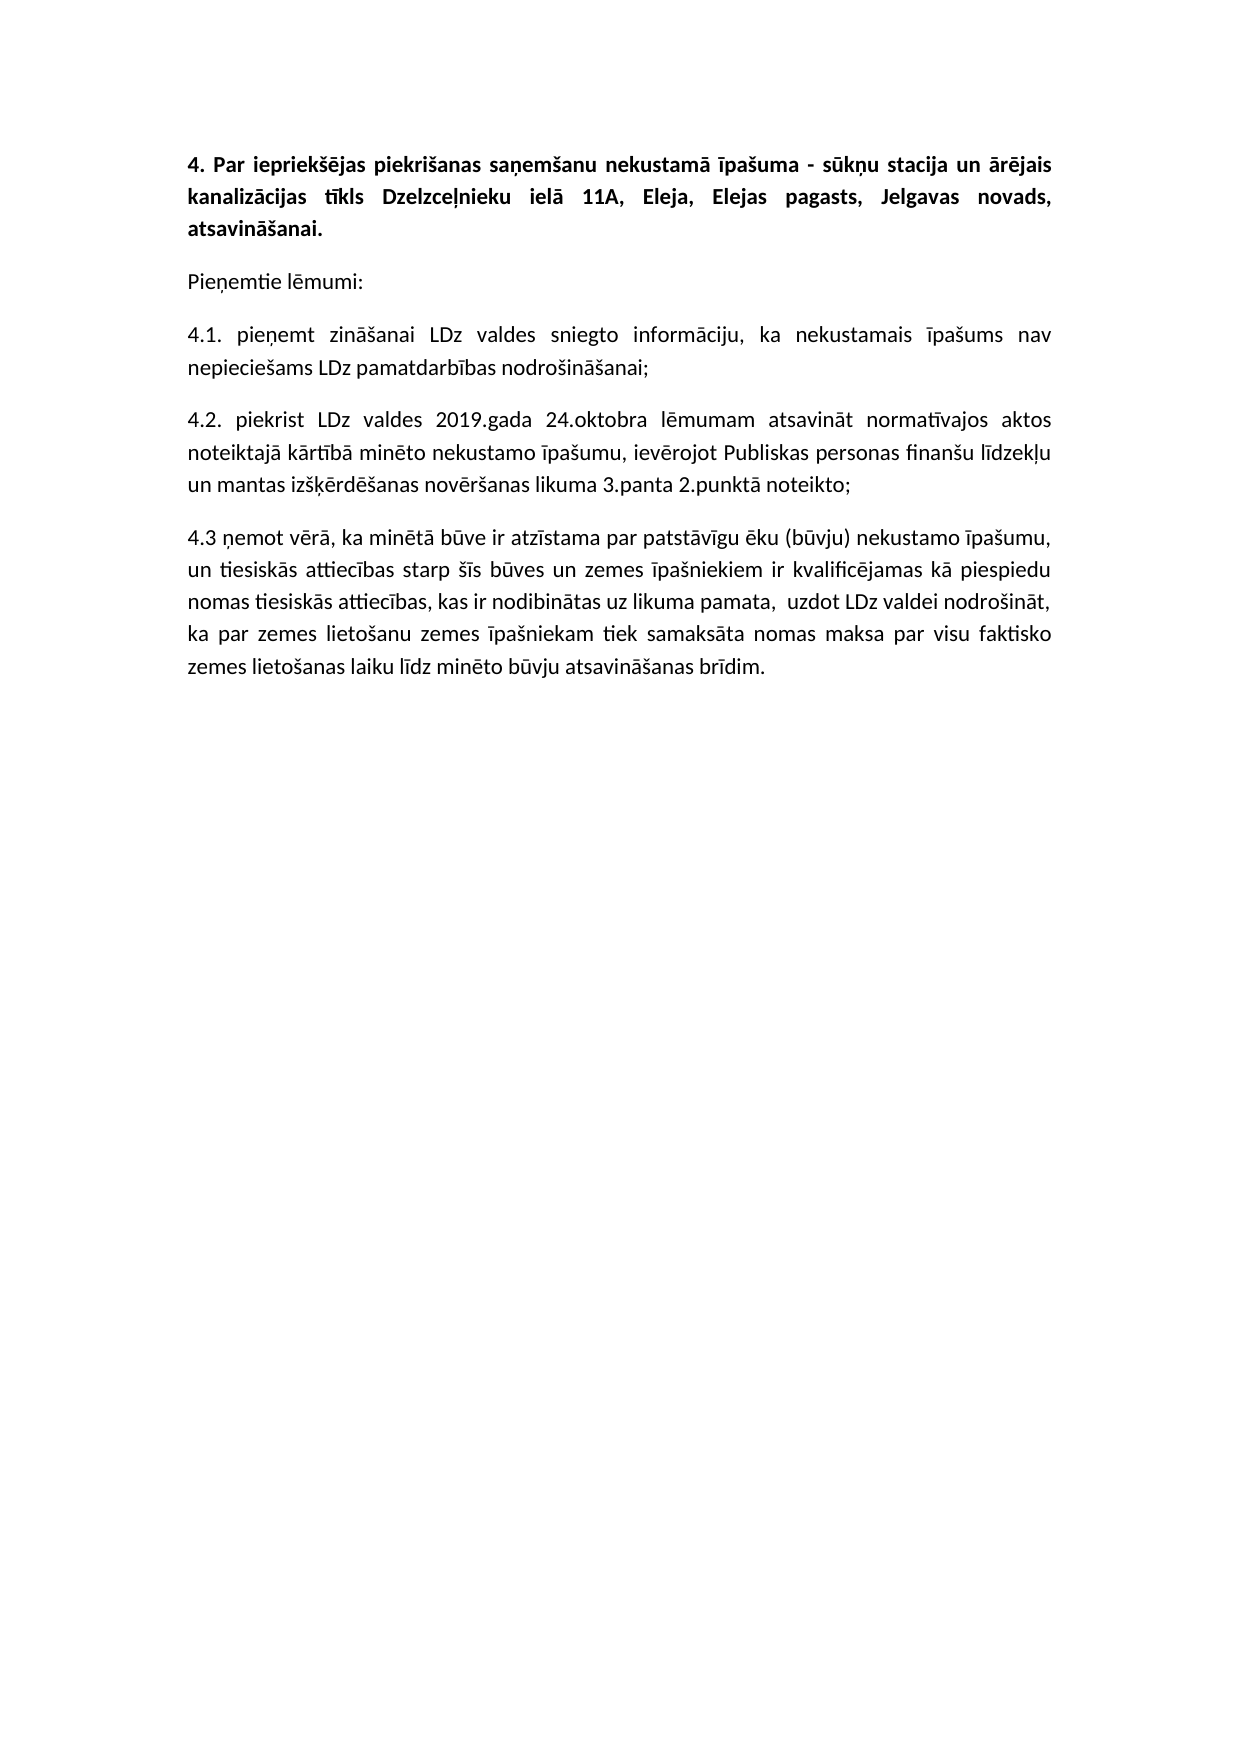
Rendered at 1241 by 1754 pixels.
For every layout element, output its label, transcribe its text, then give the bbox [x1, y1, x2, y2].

text 4. Par iepriekšējas piekrišanas saņemšanu nekustamā īpašuma - sūkņu stacija un ārējais kanalizācijas tīkls Dzelzceļnieku ielā 11A, Eleja, Elejas pagasts, Jelgavas novads, atsavināšanai. [187, 150, 1053, 242]
text 4.2. piekrist LDz valdes 2019.gada 24.oktobra lēmumam atsavināt normatīvajos aktos noteiktajā kārtībā minēto nekustamo īpašumu, ievērojot Publiskas personas finanšu līdzekļu un mantas izšķērdēšanas novēršanas likuma 3.panta 2.punktā noteikto; [187, 406, 1053, 498]
text 4.3 ņemot vērā, ka minētā būve ir atzīstama par patstāvīgu ēku (būvju) nekustamo īpašumu, un tiesiskās attiecības starp šīs būves un zemes īpašniekiem ir kvalificējamas kā piespiedu nomas tiesiskās attiecības, kas ir nodibinātas uz likuma pamata, uzdot LDz valdei nodrošināt, ka par zemes lietošanu zemes īpašniekam tiek samaksāta nomas maksa par visu faktisko zemes lietošanas laiku līdz minēto būvju atsavināšanas brīdim. [187, 523, 1053, 680]
text Pieņemtie lēmumi: [187, 267, 1053, 295]
text 4.1. pieņemt zināšanai LDz valdes sniegto informāciju, ka nekustamais īpašums nav nepieciešams LDz pamatdarbības nodrošināšanai; [187, 320, 1053, 381]
